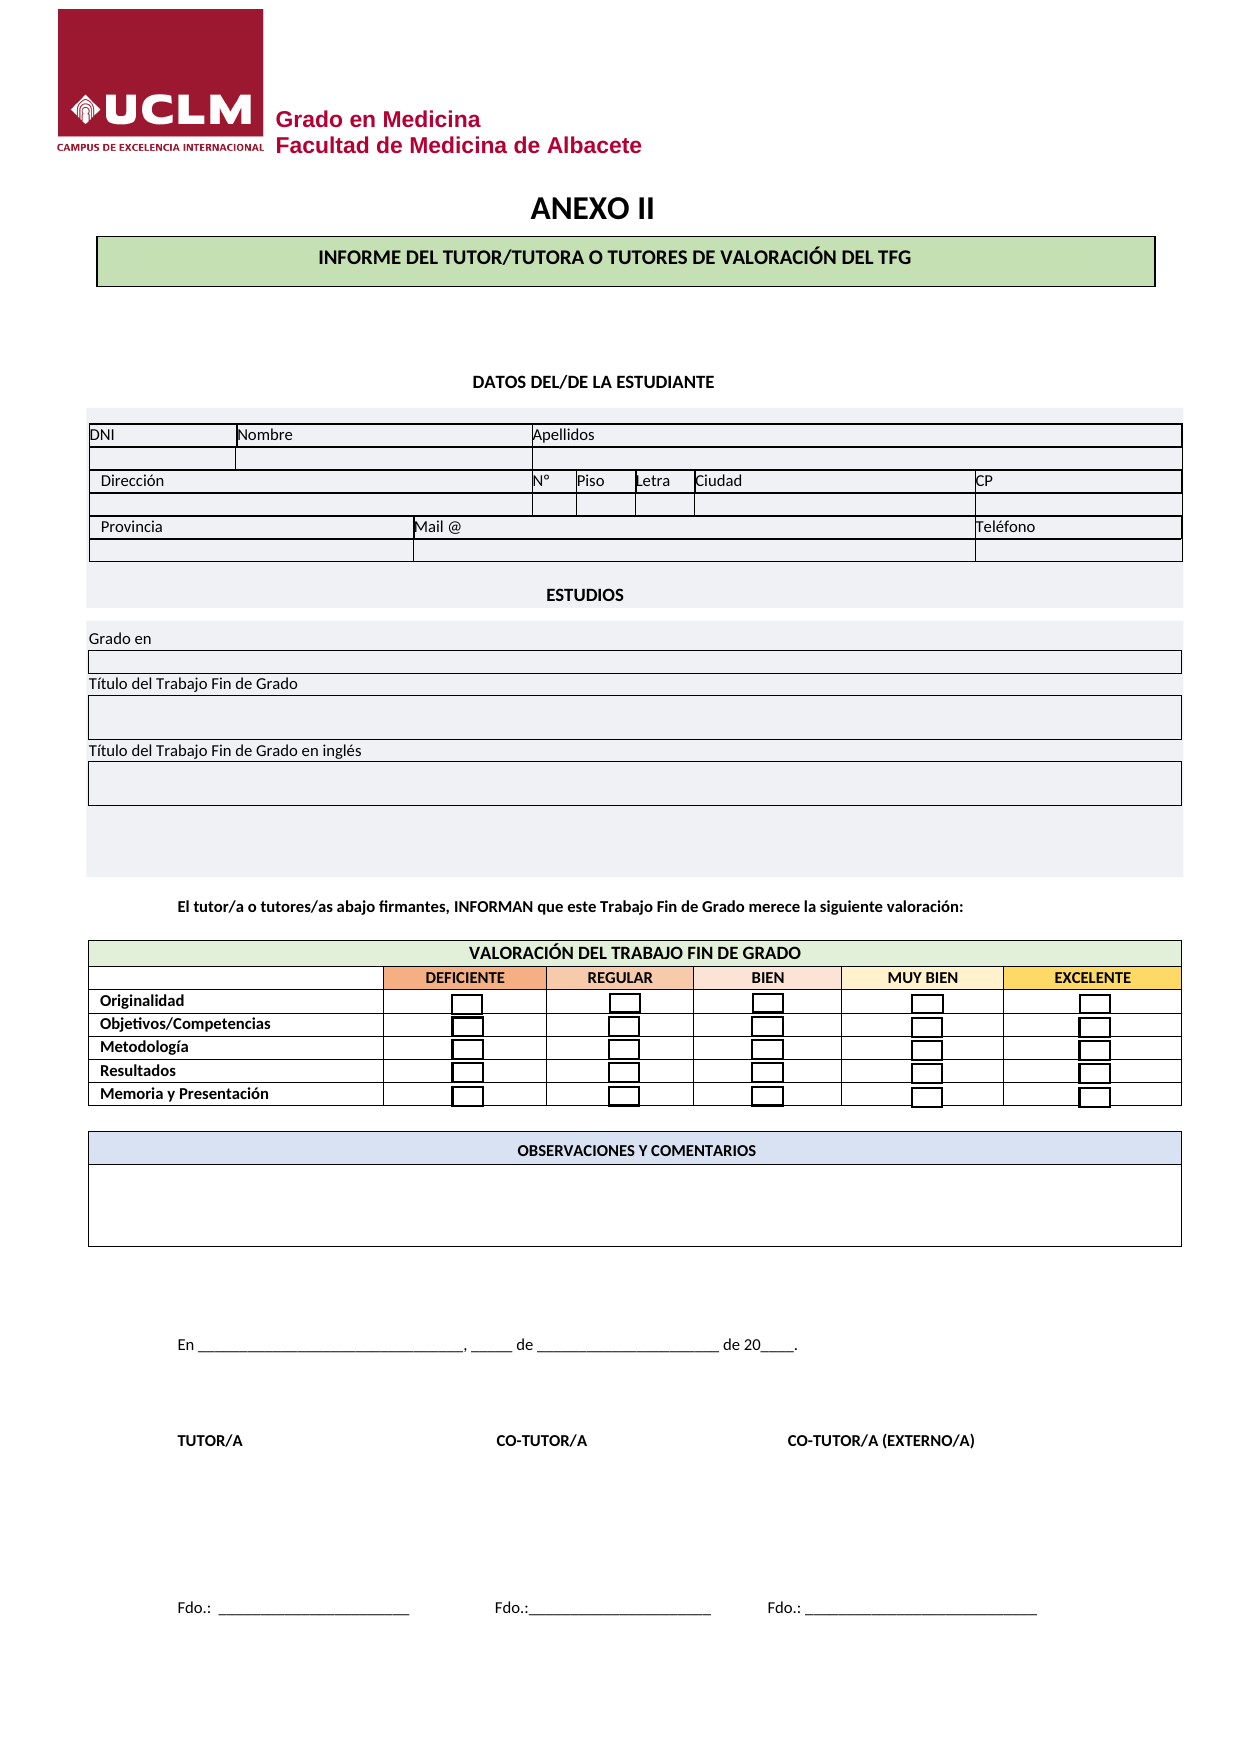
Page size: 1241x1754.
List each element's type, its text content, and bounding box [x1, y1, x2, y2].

table_cell BIEN [694, 967, 841, 989]
table_cell [533, 494, 576, 515]
table_cell [384, 1014, 546, 1036]
table_cell Letra [637, 471, 694, 492]
table_cell [533, 448, 1182, 469]
table_cell DEFICIENTE [384, 967, 546, 989]
text DATOS DEL/DE LA ESTUDIANTE [398, 370, 1009, 393]
table_cell [90, 448, 235, 469]
table_header Apellidos [533, 425, 1181, 446]
table_cell [547, 1014, 693, 1036]
table_header OBSERVACIONES Y COMENTARIOS [89, 1132, 1181, 1164]
table_cell Originalidad [89, 990, 383, 1012]
table_cell [842, 1037, 1003, 1059]
table_cell [384, 990, 546, 1012]
table_cell [384, 1037, 546, 1059]
table_cell [89, 1165, 1181, 1246]
table_cell CP [976, 471, 1181, 492]
table_cell Ciudad [696, 471, 975, 492]
table_cell [236, 448, 532, 469]
table_cell Nº [533, 471, 576, 492]
table_cell [89, 762, 1181, 805]
text ESTUDIOS [472, 583, 1009, 606]
table_cell [694, 990, 841, 1012]
table_cell Teléfono [976, 517, 1181, 538]
text El tutor/a o tutores/as abajo firmantes, informan que este Trabajo Fin de Grado merece la siguiente valoración: [177, 896, 1063, 917]
table_cell [89, 967, 383, 989]
table_cell [976, 539, 1182, 561]
table_cell Memoria y Presentación [89, 1083, 383, 1105]
table_cell [1004, 1037, 1181, 1059]
text Fdo.: _______________________ Fdo.:______________________ Fdo.: ____________________________ [177, 1597, 1046, 1639]
table_cell Metodología [89, 1037, 383, 1059]
table_cell [384, 1083, 546, 1105]
table_cell Título del Trabajo Fin de Grado [89, 674, 1181, 695]
table_cell EXCELENTE [1004, 967, 1181, 989]
table_cell [547, 1037, 693, 1059]
table_cell [694, 1014, 841, 1036]
table_cell [842, 990, 1003, 1012]
table_cell [976, 494, 1182, 515]
table_cell [547, 1083, 693, 1105]
table_cell [547, 990, 693, 1012]
table_cell [694, 1037, 841, 1059]
table_header Nombre [238, 425, 532, 446]
table_header DNI [90, 425, 236, 446]
table_cell Título del Trabajo Fin de Grado en inglés [89, 740, 1181, 761]
table_cell [1004, 990, 1181, 1012]
table_cell Objetivos/Competencias [89, 1014, 383, 1036]
table_cell MUY BIEN [842, 967, 1003, 989]
table_cell [842, 1083, 1003, 1105]
table_cell [1004, 1083, 1181, 1105]
table_cell REGULAR [547, 967, 693, 989]
table_cell [384, 1060, 546, 1082]
table_cell [842, 1014, 1003, 1036]
table_cell [89, 696, 1181, 739]
table_header Grado en [89, 629, 1181, 650]
table_cell Piso [577, 471, 635, 492]
table_cell [695, 494, 975, 515]
table_cell Resultados [89, 1060, 383, 1082]
text ANEXO II [176, 187, 1009, 228]
table_cell [89, 651, 1181, 672]
table_cell [694, 1060, 841, 1082]
table_header VALORACIÓN DEL TRABAJO FIN DE GRADO [89, 941, 1181, 966]
picture [57, 9, 264, 151]
table_cell [1004, 1014, 1181, 1036]
table_cell [547, 1060, 693, 1082]
table_cell Dirección [90, 471, 532, 492]
table_cell [842, 1060, 1003, 1082]
table_cell [90, 540, 413, 561]
table_cell [577, 494, 635, 515]
table_cell [414, 540, 975, 561]
table_cell [90, 494, 532, 515]
table_cell Mail @ [415, 517, 975, 538]
text TUTOR/A CO-TUTOR/A CO-TUTOR/A (EXTERNO/A) [177, 1430, 1046, 1450]
table_cell [1004, 1060, 1181, 1082]
text En ________________________________, _____ de ______________________ de 20____. [177, 1334, 1063, 1354]
table_cell [636, 494, 694, 515]
table_cell [694, 1083, 841, 1105]
table_cell Provincia [90, 517, 413, 538]
